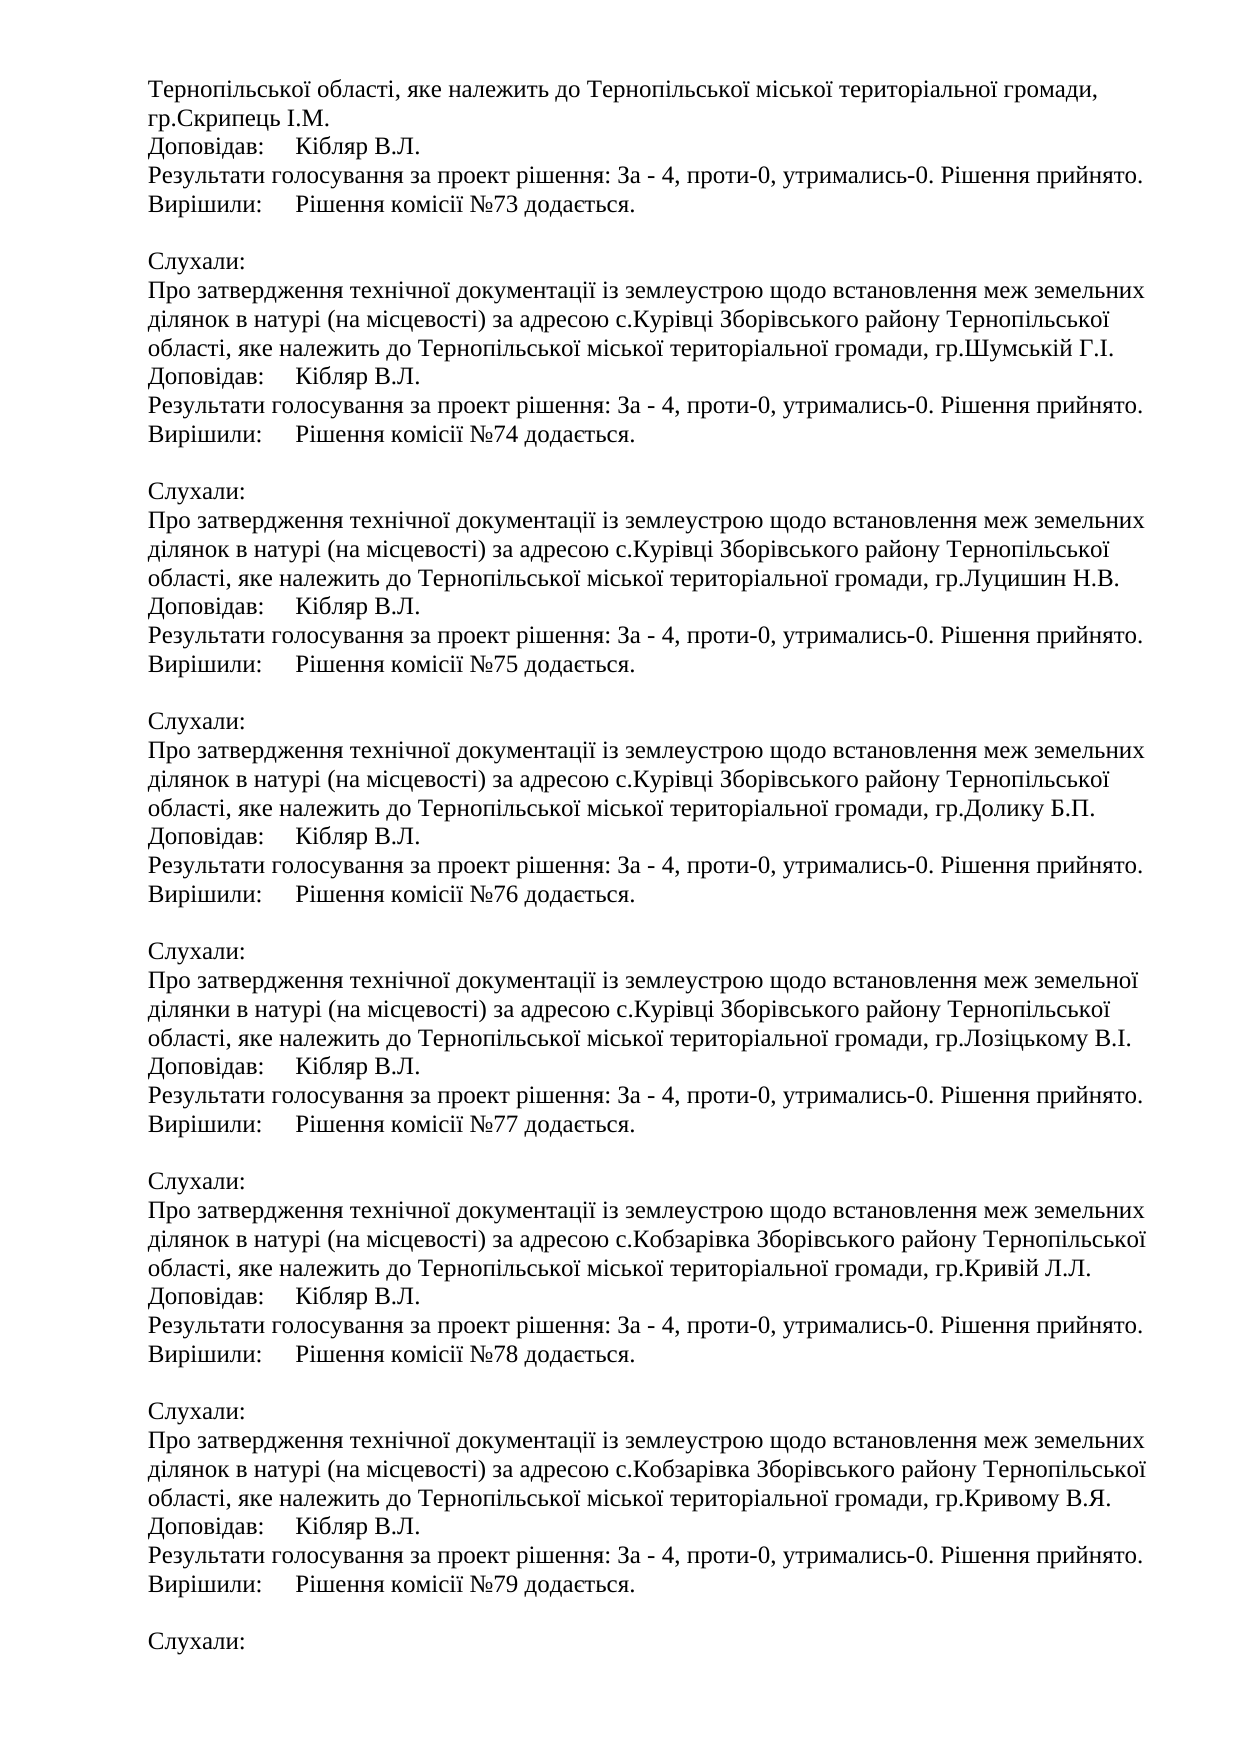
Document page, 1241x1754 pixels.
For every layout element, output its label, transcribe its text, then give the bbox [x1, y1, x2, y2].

text Вирішили: Рішення комісії №75 додається. [148, 649, 1152, 678]
text Результати голосування за проект рішення: За - 4, проти-0, утримались-0. Рішення прийнято. [148, 1080, 1152, 1109]
text Результати голосування за проект рішення: За - 4, проти-0, утримались-0. Рішення прийнято. [148, 160, 1152, 189]
text Слухали: [148, 1626, 1152, 1655]
text Результати голосування за проект рішення: За - 4, проти-0, утримались-0. Рішення прийнято. [148, 620, 1152, 649]
text Доповідав: Кібляр В.Л. [148, 1051, 1152, 1080]
text Про затвердження технічної документації із землеустрою щодо встановлення меж земельних ділянок в натурі (на місцевості) за адресою с.Кобзарівка Зборівського району Тернопільської області, яке належить до Тернопільської міської територіальної громади, гр.Кривій Л.Л. [148, 1195, 1152, 1281]
text Про затвердження технічної документації із землеустрою щодо встановлення меж земельної ділянки в натурі (на місцевості) за адресою с.Курівці Зборівського району Тернопільської області, яке належить до Тернопільської міської територіальної громади, гр.Лозіцькому В.І. [148, 965, 1152, 1051]
text Вирішили: Рішення комісії №74 додається. [148, 419, 1152, 448]
text Результати голосування за проект рішення: За - 4, проти-0, утримались-0. Рішення прийнято. [148, 390, 1152, 419]
text Доповідав: Кібляр В.Л. [148, 361, 1152, 390]
text Вирішили: Рішення комісії №76 додається. [148, 879, 1152, 908]
text Доповідав: Кібляр В.Л. [148, 591, 1152, 620]
text Слухали: [148, 1396, 1152, 1425]
text Слухали: [148, 936, 1152, 965]
text Вирішили: Рішення комісії №77 додається. [148, 1109, 1152, 1138]
text Результати голосування за проект рішення: За - 4, проти-0, утримались-0. Рішення прийнято. [148, 850, 1152, 879]
text Про затвердження технічної документації із землеустрою щодо встановлення меж земельних ділянок в натурі (на місцевості) за адресою с.Курівці Зборівського району Тернопільської області, яке належить до Тернопільської міської територіальної громади, гр.Луцишин Н.В. [148, 505, 1152, 591]
text Про затвердження технічної документації із землеустрою щодо встановлення меж земельних ділянок в натурі (на місцевості) за адресою с.Курівці Зборівського району Тернопільської області, яке належить до Тернопільської міської територіальної громади, гр.Шумській Г.І. [148, 275, 1152, 361]
text Результати голосування за проект рішення: За - 4, проти-0, утримались-0. Рішення прийнято. [148, 1540, 1152, 1569]
text Вирішили: Рішення комісії №79 додається. [148, 1569, 1152, 1598]
text Доповідав: Кібляр В.Л. [148, 131, 1152, 160]
text Вирішили: Рішення комісії №73 додається. [148, 189, 1152, 218]
text Слухали: [148, 1166, 1152, 1195]
text Слухали: [148, 246, 1152, 275]
text Слухали: [148, 706, 1152, 735]
text Вирішили: Рішення комісії №78 додається. [148, 1339, 1152, 1368]
text Про затвердження технічної документації із землеустрою щодо встановлення меж земельних ділянок в натурі (на місцевості) за адресою с.Курівці Зборівського району Тернопільської області, яке належить до Тернопільської міської територіальної громади, гр.Долику Б.П. [148, 735, 1152, 821]
text Доповідав: Кібляр В.Л. [148, 1511, 1152, 1540]
text Про затвердження технічної документації із землеустрою щодо встановлення меж земельних ділянок в натурі (на місцевості) за адресою с.Кобзарівка Зборівського району Тернопільської області, яке належить до Тернопільської міської територіальної громади, гр.Кривому В.Я. [148, 1425, 1152, 1511]
text Слухали: [148, 476, 1152, 505]
text Доповідав: Кібляр В.Л. [148, 1281, 1152, 1310]
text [148, 74, 1152, 131]
text Результати голосування за проект рішення: За - 4, проти-0, утримались-0. Рішення прийнято. [148, 1310, 1152, 1339]
text Доповідав: Кібляр В.Л. [148, 821, 1152, 850]
